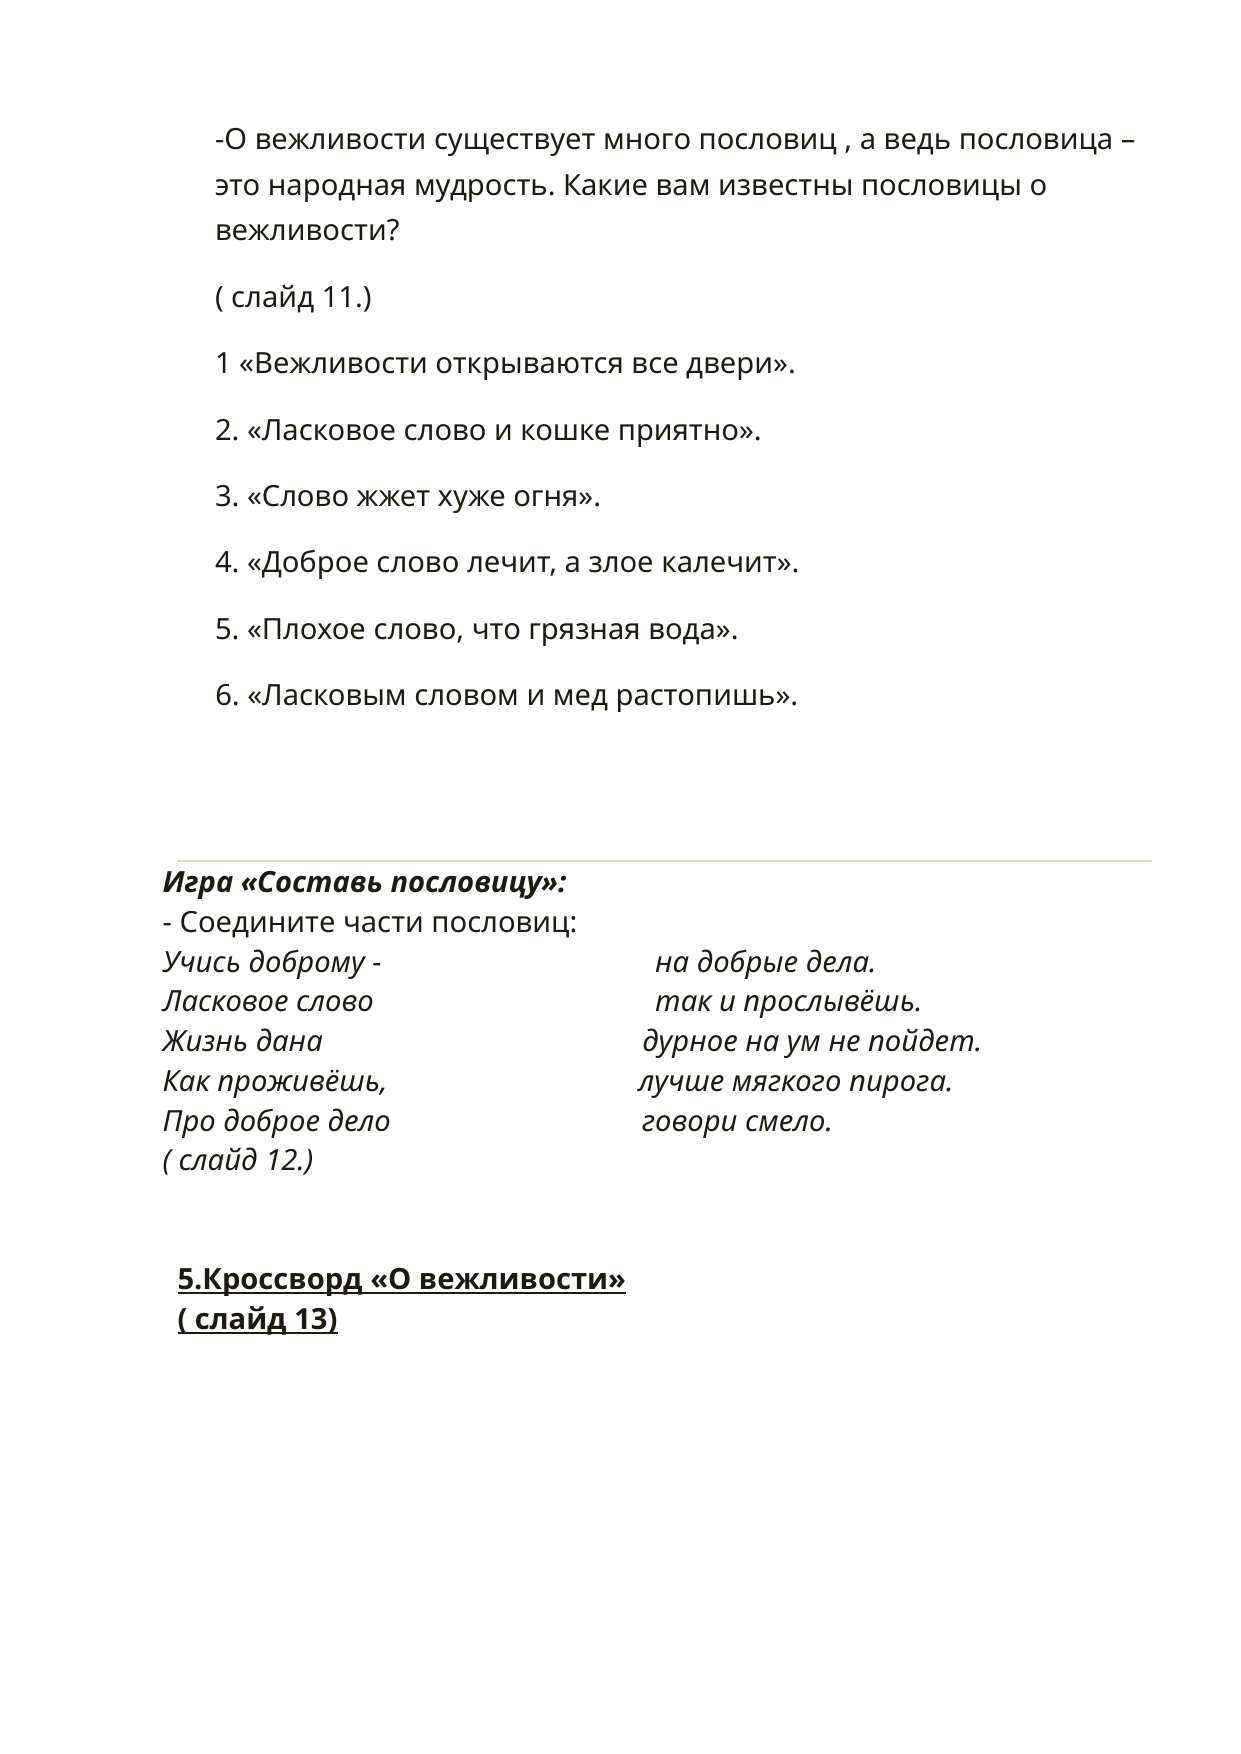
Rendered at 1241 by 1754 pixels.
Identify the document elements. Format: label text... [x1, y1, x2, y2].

text 5.Кроссворд «О вежливости» [177, 1258, 1152, 1298]
text ( слайд 12.) [162, 1139, 1107, 1179]
text - Соедините части пословиц: [162, 901, 1107, 941]
text Игра «Составь пословицу»: [162, 862, 1107, 901]
text 4. «Доброе слово лечит, а злое калечит». [215, 542, 1152, 581]
text Про доброе дело говори смело. [162, 1100, 1107, 1139]
text 6. «Ласковым словом и мед растопишь». [177, 674, 1152, 714]
text Жизнь дана дурное на ум не пойдет. [162, 1020, 1107, 1060]
text ( слайд 11.) [215, 276, 1152, 316]
text 5. «Плохое слово, что грязная вода». [215, 608, 1152, 648]
text 3. «Слово жжет хуже огня». [215, 475, 1152, 515]
text 2. «Ласковое слово и кошке приятно». [215, 409, 1152, 448]
text -О вежливости существует много пословиц , а ведь пословица –это народная мудрость. Какие вам известны пословицы о вежливости? [215, 118, 1152, 249]
text Как проживёшь, лучше мягкого пирога. [162, 1060, 1107, 1100]
text Ласковое слово так и прослывёшь. [162, 981, 1107, 1020]
text ( слайд 13) [177, 1298, 1152, 1338]
text 1 «Вежливости открываются все двери». [215, 342, 1152, 382]
text Учись доброму - на добрые дела. [162, 941, 1107, 981]
